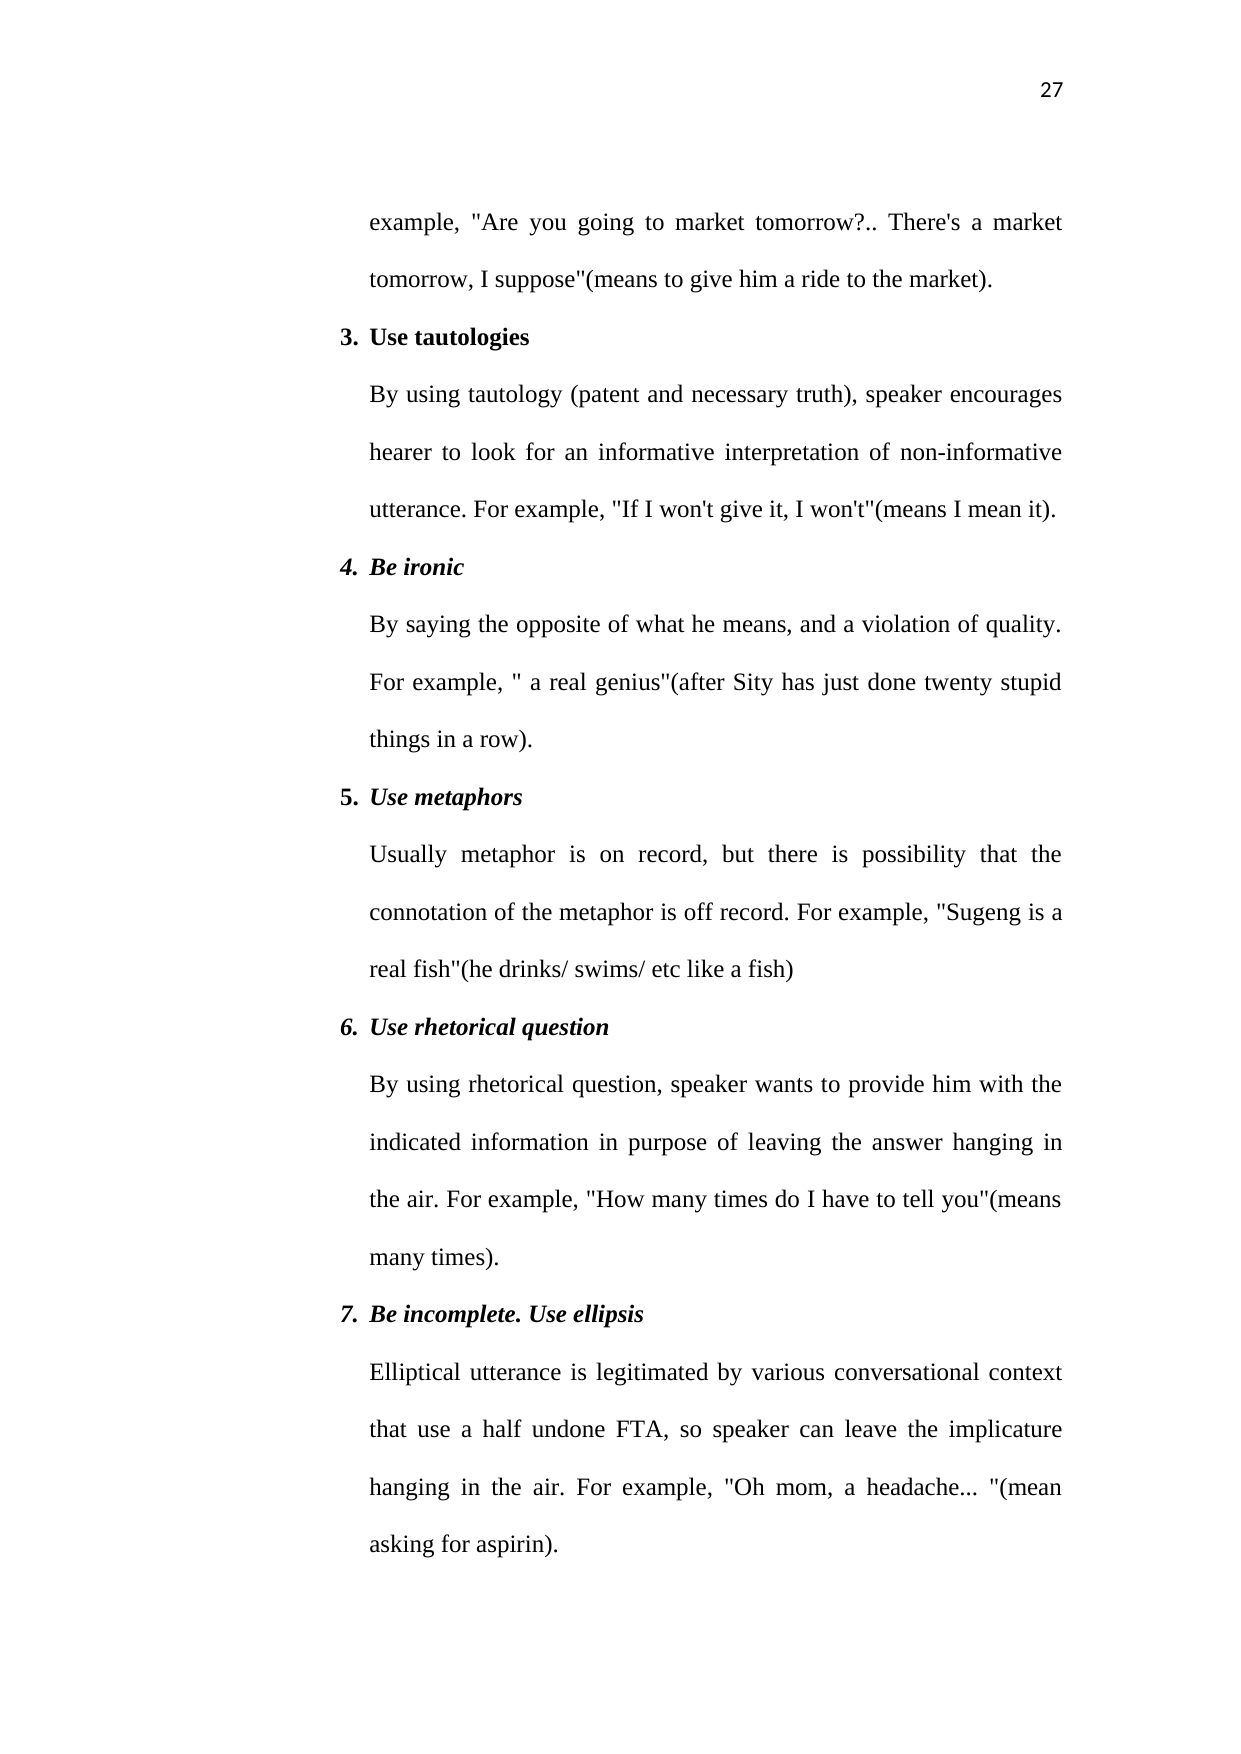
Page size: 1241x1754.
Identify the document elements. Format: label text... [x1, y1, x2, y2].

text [369, 207, 1063, 293]
text Usually metaphor is on record, but there is possibility that the connotation of the metaphor is off record. For example, "Sugeng is a real fish"(he drinks/ swims/ etc like a fish) [369, 839, 1063, 983]
list Be ironic [340, 552, 1063, 581]
list Use metaphors [340, 782, 1063, 811]
list Be incomplete. Use ellipsis [340, 1299, 1063, 1328]
text By using rhetorical question, speaker wants to provide him with the indicated information in purpose of leaving the answer hanging in the air. For example, "How many times do I have to tell you"(means many times). [369, 1069, 1063, 1271]
list Use tautologies [340, 322, 1063, 351]
text By saying the opposite of what he means, and a violation of quality. For example, " a real genius"(after Sity has just done twenty stupid things in a row). [369, 609, 1063, 753]
list Use rhetorical question [340, 1012, 1063, 1041]
text Elliptical utterance is legitimated by various conversational context that use a half undone FTA, so speaker can leave the implicature hanging in the air. For example, "Oh mom, a headache... "(mean asking for aspirin). [369, 1357, 1063, 1558]
text By using tautology (patent and necessary truth), speaker encourages hearer to look for an informative interpretation of non-informative utterance. For example, "If I won't give it, I won't"(means I mean it). [369, 379, 1063, 523]
